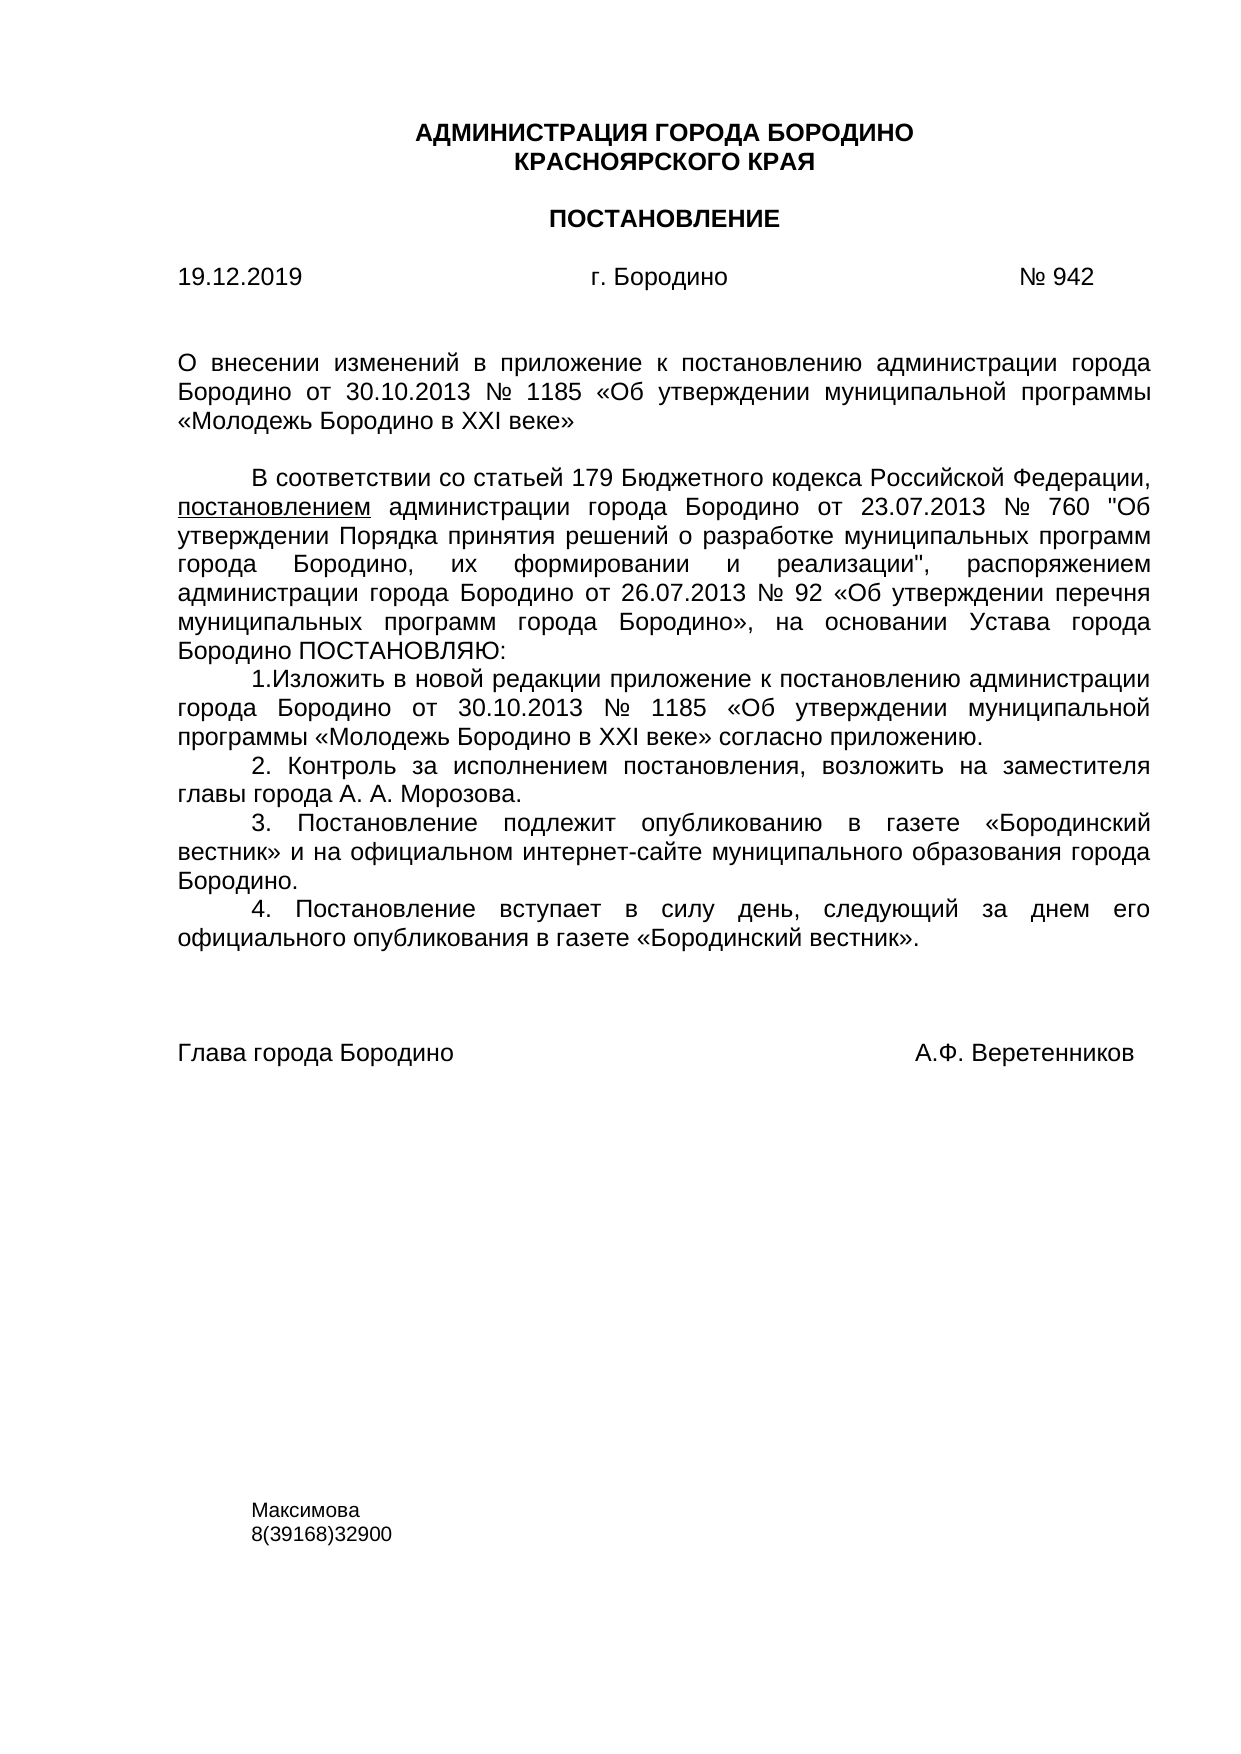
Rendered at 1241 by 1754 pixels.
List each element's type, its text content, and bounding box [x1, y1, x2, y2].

text КРАСНОЯРСКОГО КРАЯ [177, 147, 1152, 176]
text Глава города Бородино А.Ф. Веретенников [177, 1038, 1152, 1067]
text 8(39168)32900 [177, 1521, 1152, 1545]
text АДМИНИСТРАЦИЯ ГОРОДА БОРОДИНО [177, 118, 1152, 147]
text Максимова [177, 1497, 1152, 1521]
text 2. Контроль за исполнением постановления, возложить на заместителя главы города А. А. Морозова. [177, 751, 1152, 808]
text 1.Изложить в новой редакции приложение к постановлению администрации города Бородино от 30.10.2013 № 1185 «Об утверждении муниципальной программы «Молодежь Бородино в XXI веке» согласно приложению. [177, 664, 1152, 751]
text 3. Постановление подлежит опубликованию в газете «Бородинский вестник» и на официальном интернет-сайте муниципального образования города Бородино. [177, 808, 1152, 894]
text 19.12.2019 г. Бородино № 942 [177, 262, 1152, 291]
text В соответствии со статьей 179 Бюджетного кодекса Российской Федерации, постановлением администрации города Бородино от 23.07.2013 № 760 "Об утверждении Порядка принятия решений о разработке муниципальных программ города Бородино, их формировании и реализации", распоряжением администрации города Бородино от 26.07.2013 № 92 «Об утверждении перечня муниципальных программ города Бородино», на основании Устава города Бородино ПОСТАНОВЛЯЮ: [177, 463, 1152, 664]
text ПОСТАНОВЛЕНИЕ [177, 204, 1152, 233]
text О внесении изменений в приложение к постановлению администрации города Бородино от 30.10.2013 № 1185 «Об утверждении муниципальной программы «Молодежь Бородино в XXI веке» [177, 348, 1152, 434]
text 4. Постановление вступает в силу день, следующий за днем его официального опубликования в газете «Бородинский вестник». [177, 894, 1152, 952]
